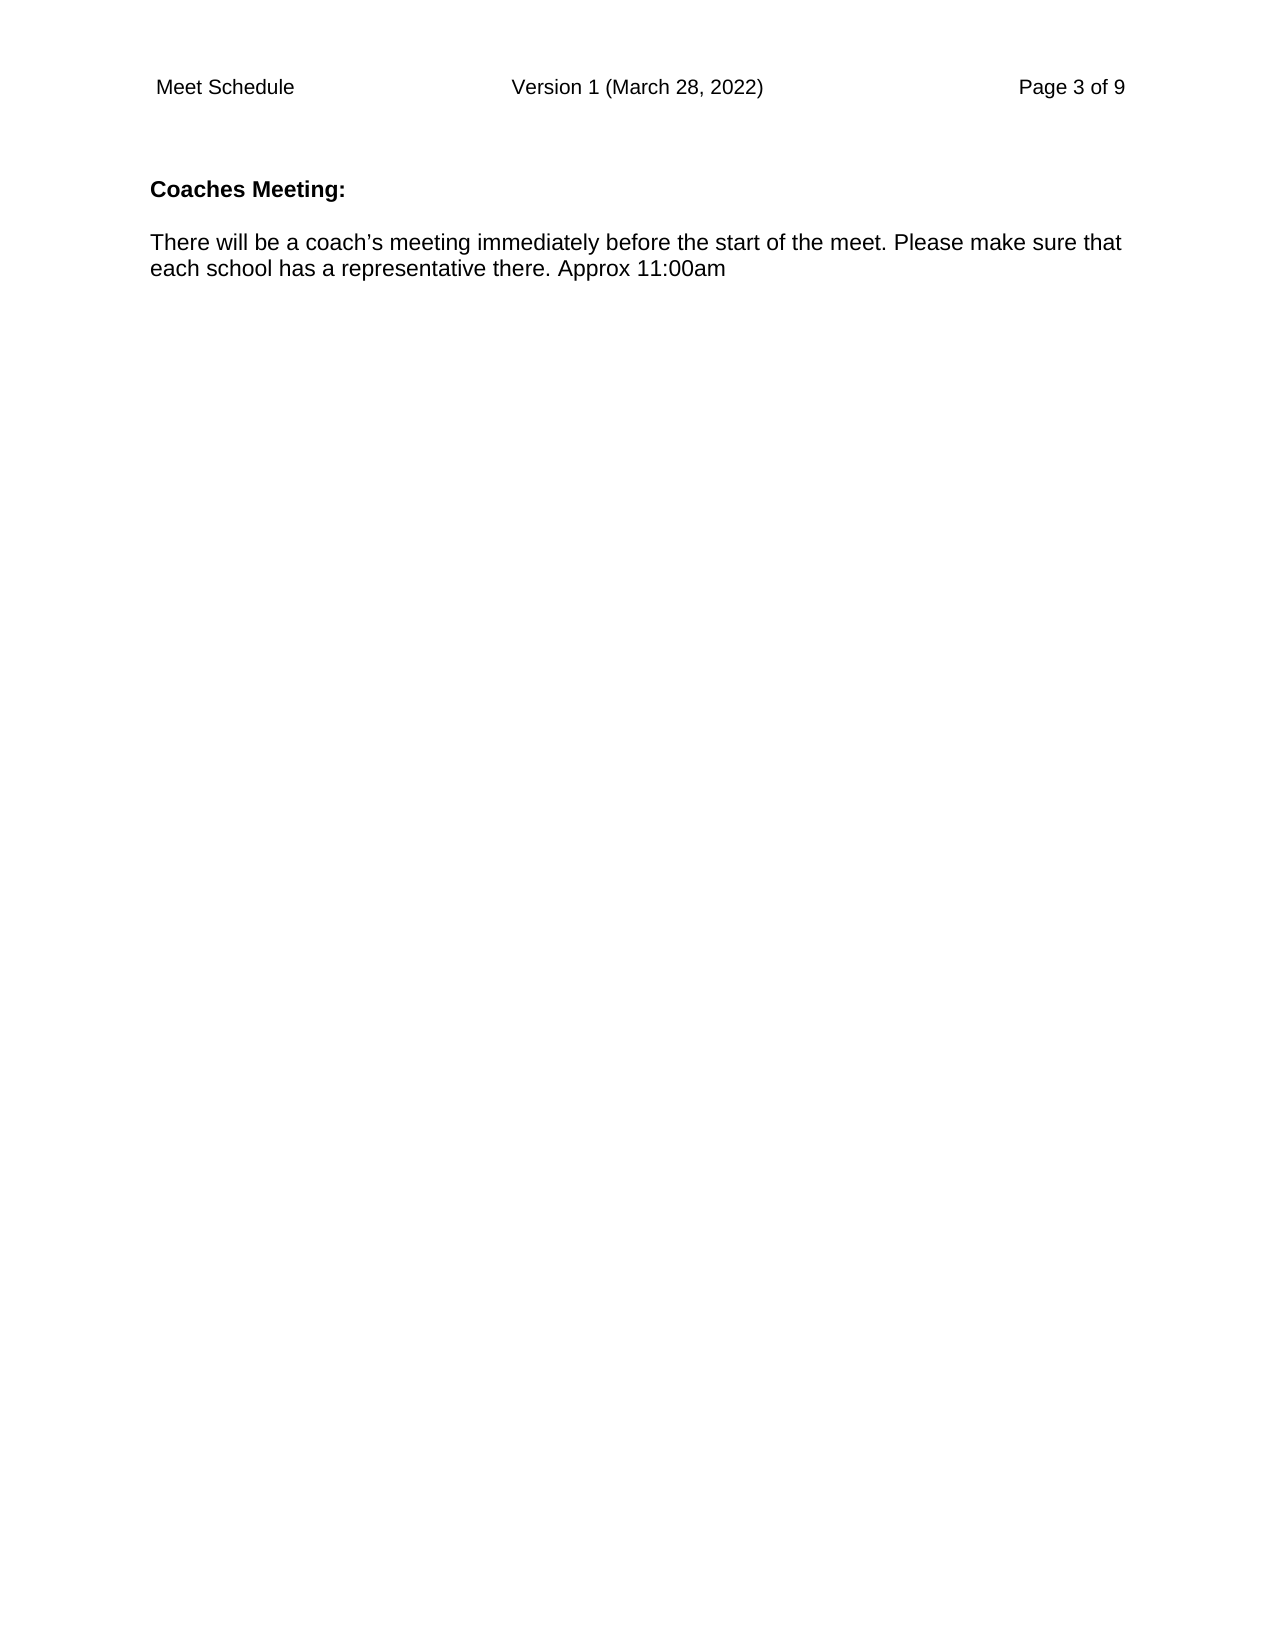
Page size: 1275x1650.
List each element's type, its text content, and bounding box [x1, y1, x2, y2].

title Coaches Meeting: [150, 176, 1125, 203]
title There will be a coach’s meeting immediately before the start of the meet. Please make sure that each school has a representative there. Approx 11:00am [150, 229, 1125, 282]
